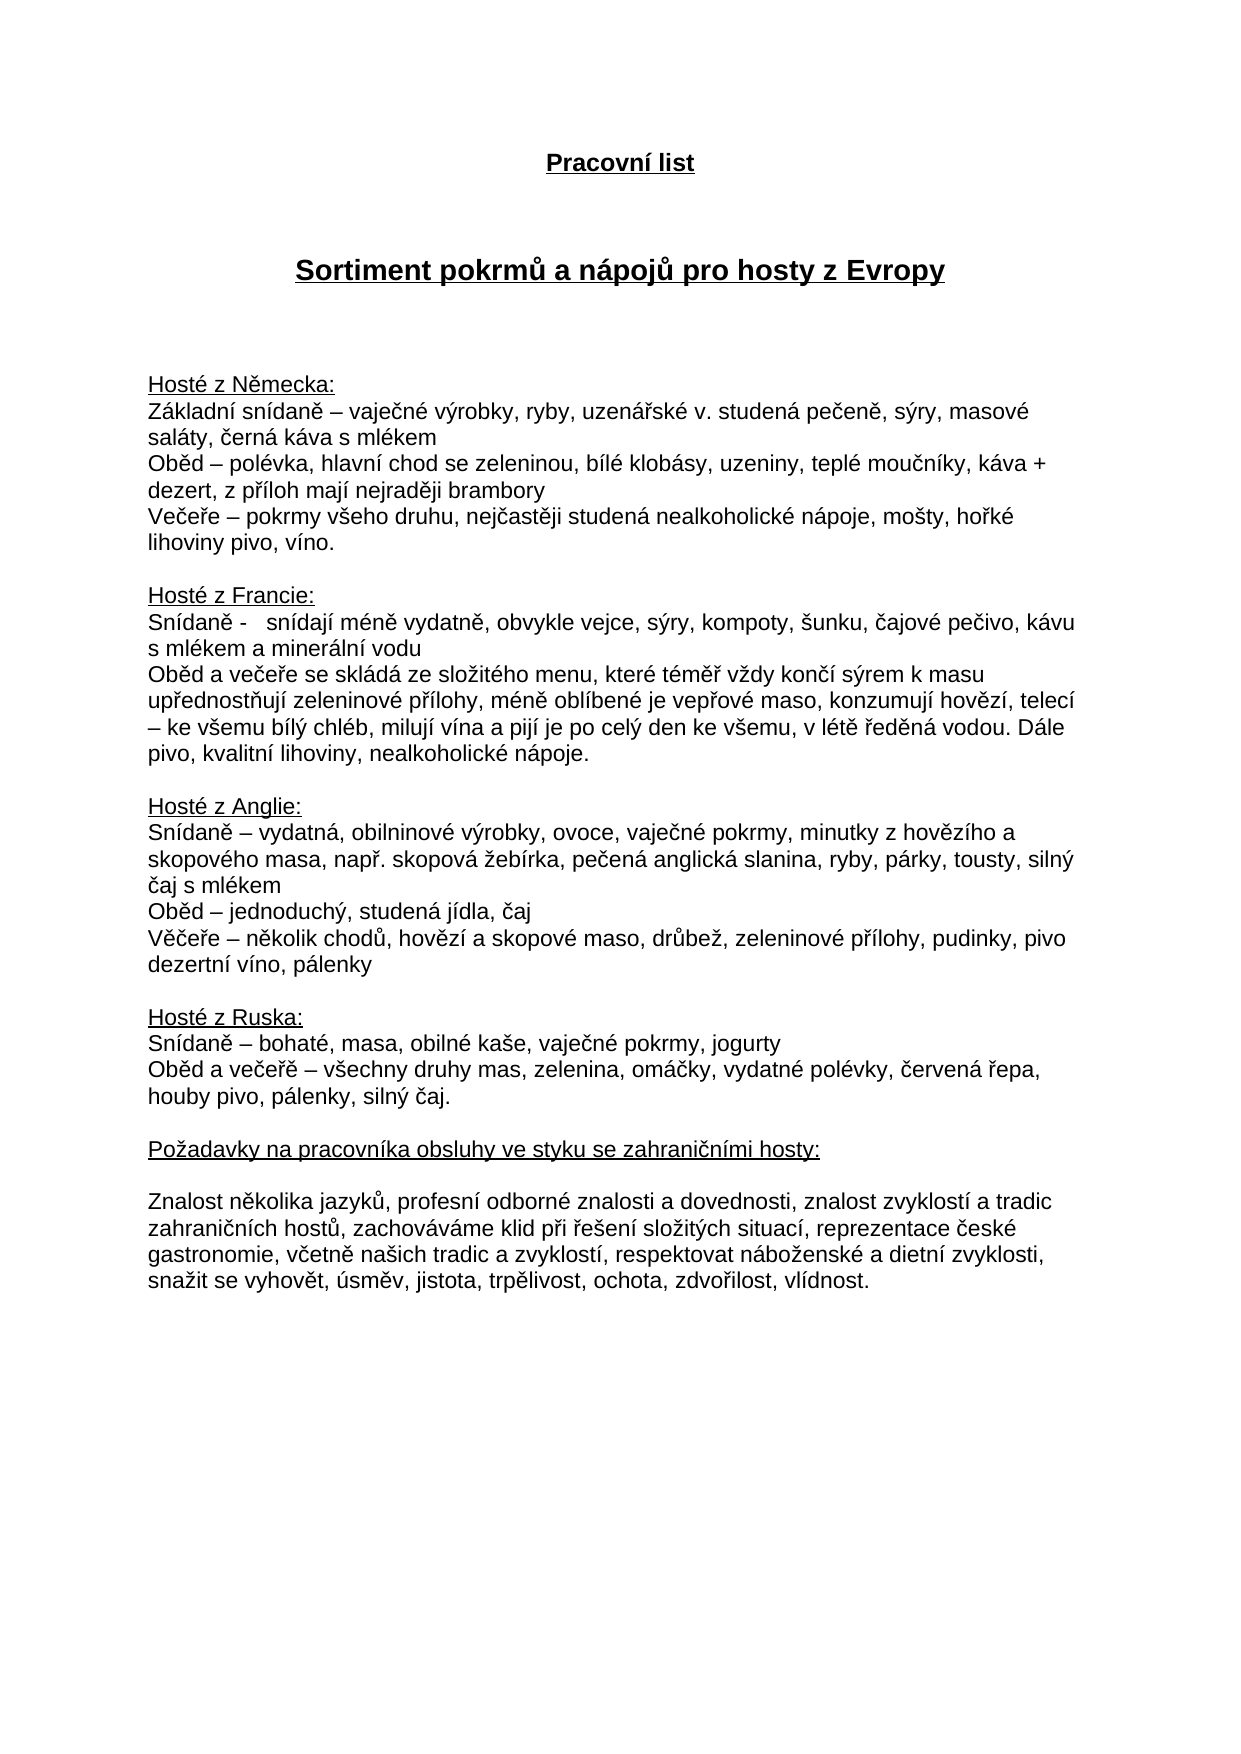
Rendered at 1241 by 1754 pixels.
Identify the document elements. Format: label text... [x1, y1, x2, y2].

text Snídaně – bohaté, masa, obilné kaše, vaječné pokrmy, jogurty [148, 1030, 1093, 1056]
text Pracovní list [148, 148, 1093, 176]
text Znalost několika jazyků, profesní odborné znalosti a dovednosti, znalost zvyklostí a tradic zahraničních hostů, zachováváme klid při řešení složitých situací, reprezentace české gastronomie, včetně našich tradic a zvyklostí, respektovat náboženské a dietní zvyklosti, snažit se vyhovět, úsměv, jistota, trpělivost, ochota, zdvořilost, vlídnost. [148, 1188, 1093, 1294]
text Hosté z Francie: [148, 582, 1093, 608]
text Snídaně – vydatná, obilninové výrobky, ovoce, vaječné pokrmy, minutky z hovězího a skopového masa, např. skopová žebírka, pečená anglická slanina, ryby, párky, tousty, silný čaj s mlékem [148, 819, 1093, 898]
text Hosté z Německa: [148, 371, 1093, 398]
text Hosté z Ruska: [148, 1004, 1093, 1030]
text Snídaně - snídají méně vydatně, obvykle vejce, sýry, kompoty, šunku, čajové pečivo, kávu s mlékem a minerální vodu [148, 608, 1093, 661]
text Základní snídaně – vaječné výrobky, ryby, uzenářské v. studená pečeně, sýry, masové saláty, černá káva s mlékem [148, 398, 1093, 450]
text Oběd – jednoduchý, studená jídla, čaj [148, 898, 1093, 925]
text Oběd a večeřě – všechny druhy mas, zelenina, omáčky, vydatné polévky, červená řepa, houby pivo, pálenky, silný čaj. [148, 1056, 1093, 1109]
text Oběd – polévka, hlavní chod se zeleninou, bílé klobásy, uzeniny, teplé moučníky, káva + dezert, z příloh mají nejraději brambory [148, 450, 1093, 503]
text Oběd a večeře se skládá ze složitého menu, které téměř vždy končí sýrem k masu upřednostňují zeleninové přílohy, méně oblíbené je vepřové maso, konzumují hovězí, telecí – ke všemu bílý chléb, milují vína a pijí je po celý den ke všemu, v létě ředěná vodou. Dále pivo, kvalitní lihoviny, nealkoholické nápoje. [148, 661, 1093, 767]
text Požadavky na pracovníka obsluhy ve styku se zahraničními hosty: [148, 1136, 1093, 1162]
text Večeře – pokrmy všeho druhu, nejčastěji studená nealkoholické nápoje, mošty, hořké lihoviny pivo, víno. [148, 503, 1093, 556]
text Sortiment pokrmů a nápojů pro hosty z Evropy [148, 252, 1093, 286]
text Hosté z Anglie: [148, 793, 1093, 819]
text Věčeře – několik chodů, hovězí a skopové maso, drůbež, zeleninové přílohy, pudinky, pivo dezertní víno, pálenky [148, 925, 1093, 977]
